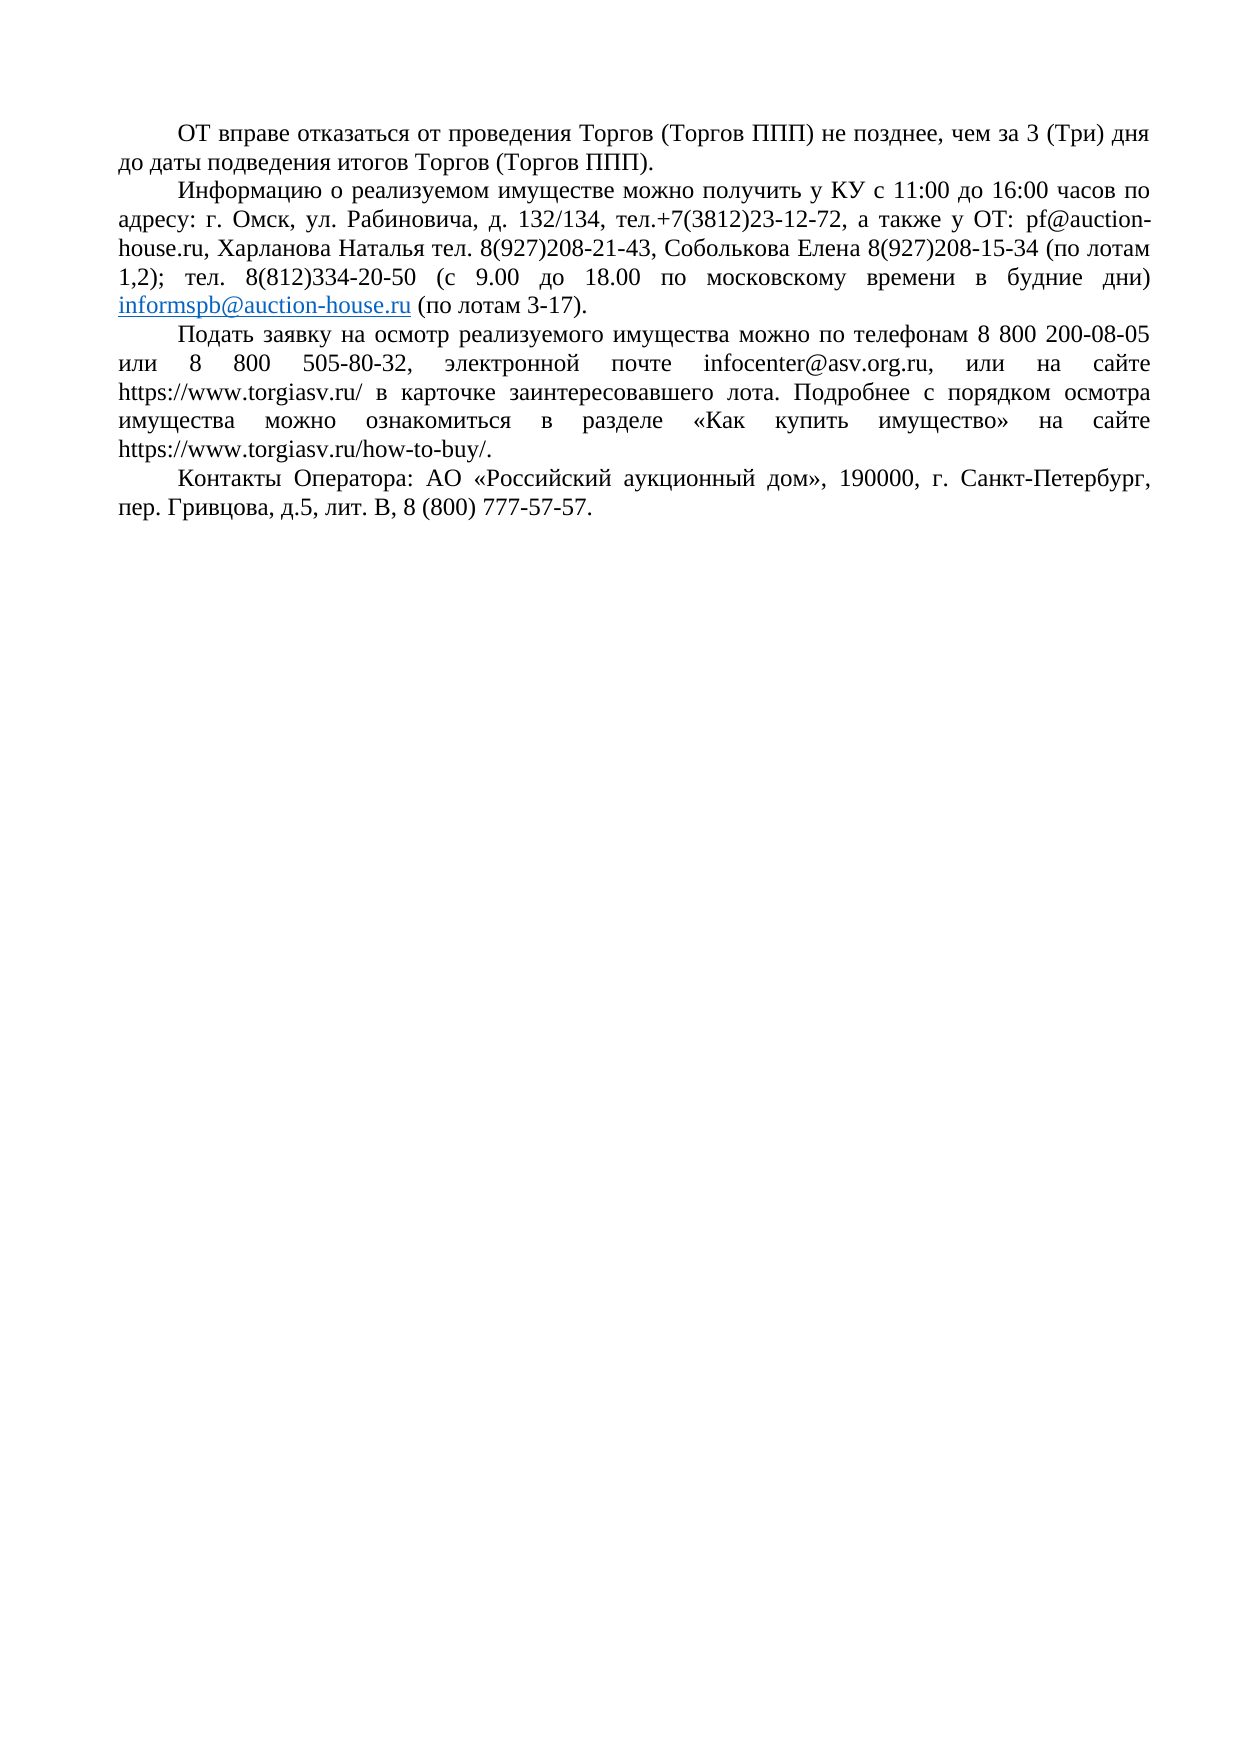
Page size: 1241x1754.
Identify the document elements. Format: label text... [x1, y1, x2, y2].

text Подать заявку на осмотр реализуемого имущества можно по телефонам 8 800 200-08-05 или 8 800 505-80-32, электронной почте infocenter@asv.org.ru, или на сайте https://www.torgiasv.ru/ в карточке заинтересовавшего лота. Подробнее с порядком осмотра имущества можно ознакомиться в разделе «Как купить имущество» на сайте https://www.torgiasv.ru/how-to-buy/. [118, 319, 1151, 463]
text Контакты Оператора: АО «Российский аукционный дом», 190000, г. Санкт-Петербург, пер. Гривцова, д.5, лит. В, 8 (800) 777-57-57. [118, 463, 1151, 521]
text ОТ вправе отказаться от проведения Торгов (Торгов ППП) не позднее, чем за 3 (Три) дня до даты подведения итогов Торгов (Торгов ППП). [118, 118, 1151, 176]
text Информацию о реализуемом имуществе можно получить у КУ с 11:00 до 16:00 часов по адресу: г. Омск, ул. Рабиновича, д. 132/134, тел.+7(3812)23-12-72, а также у ОТ: pf@auction-house.ru, Харланова Наталья тел. 8(927)208-21-43, Соболькова Елена 8(927)208-15-34 (по лотам 1,2); тел. 8(812)334-20-50 (с 9.00 до 18.00 по московскому времени в будние дни) informspb@auction-house.ru (по лотам 3-17). [118, 176, 1151, 319]
